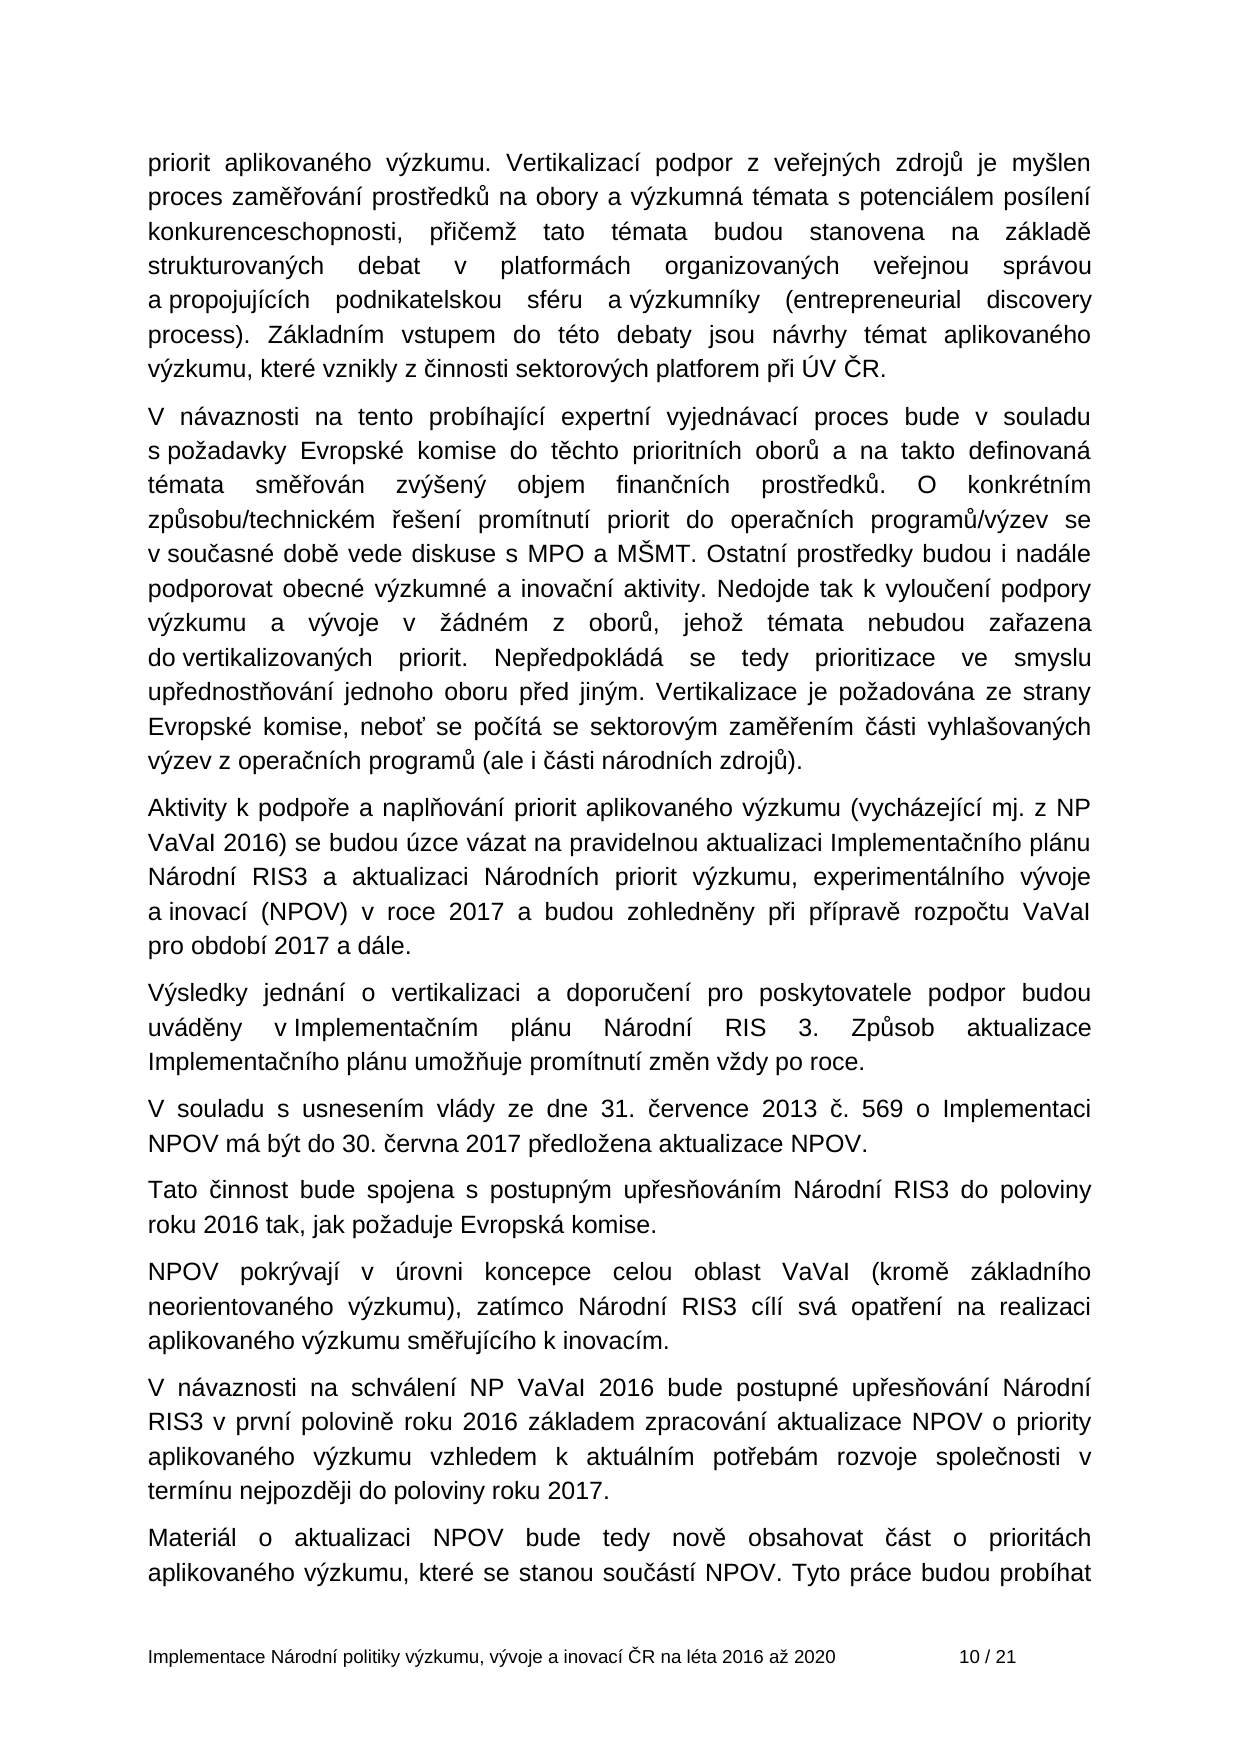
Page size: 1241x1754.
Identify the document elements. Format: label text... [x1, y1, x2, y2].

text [148, 1523, 1093, 1587]
text V souladu s usnesením vlády ze dne 31. července 2013 č. 569 o Implementaci NPOV má být do 30. června 2017 předložena aktualizace NPOV. [148, 1094, 1093, 1157]
text V návaznosti na tento probíhající expertní vyjednávací proces bude v souladu s požadavky Evropské komise do těchto prioritních oborů a na takto definovaná témata směřován zvýšený objem finančních prostředků. O konkrétním způsobu/technickém řešení promítnutí priorit do operačních programů/výzev se v současné době vede diskuse s MPO a MŠMT. Ostatní prostředky budou i nadále podporovat obecné výzkumné a inovační aktivity. Nedojde tak k vyloučení podpory výzkumu a vývoje v žádném z oborů, jehož témata nebudou zařazena do vertikalizovaných priorit. Nepředpokládá se tedy prioritizace ve smyslu upřednostňování jednoho oboru před jiným. Vertikalizace je požadována ze strany Evropské komise, neboť se počítá se sektorovým zaměřením části vyhlašovaných výzev z operačních programů (ale i části národních zdrojů). [148, 401, 1093, 775]
text NPOV pokrývají v úrovni koncepce celou oblast VaVaI (kromě základního neorientovaného výzkumu), zatímco Národní RIS3 cílí svá opatření na realizaci aplikovaného výzkumu směřujícího k inovacím. [148, 1257, 1093, 1355]
text Aktivity k podpoře a naplňování priorit aplikovaného výzkumu (vycházející mj. z NP VaVaI 2016) se budou úzce vázat na pravidelnou aktualizaci Implementačního plánu Národní RIS3 a aktualizaci Národních priorit výzkumu, experimentálního vývoje a inovací (NPOV) v roce 2017 a budou zohledněny při přípravě rozpočtu VaVaI pro období 2017 a dále. [148, 793, 1093, 960]
text Výsledky jednání o vertikalizaci a doporučení pro poskytovatele podpor budou uváděny v Implementačním plánu Národní RIS 3. Způsob aktualizace Implementačního plánu umožňuje promítnutí změn vždy po roce. [148, 978, 1093, 1076]
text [148, 148, 1093, 383]
text V návaznosti na schválení NP VaVaI 2016 bude postupné upřesňování Národní RIS3 v první polovině roku 2016 základem zpracování aktualizace NPOV o priority aplikovaného výzkumu vzhledem k aktuálním potřebám rozvoje společnosti v termínu nejpozději do poloviny roku 2017. [148, 1373, 1093, 1505]
text Tato činnost bude spojena s postupným upřesňováním Národní RIS3 do poloviny roku 2016 tak, jak požaduje Evropská komise. [148, 1176, 1093, 1239]
